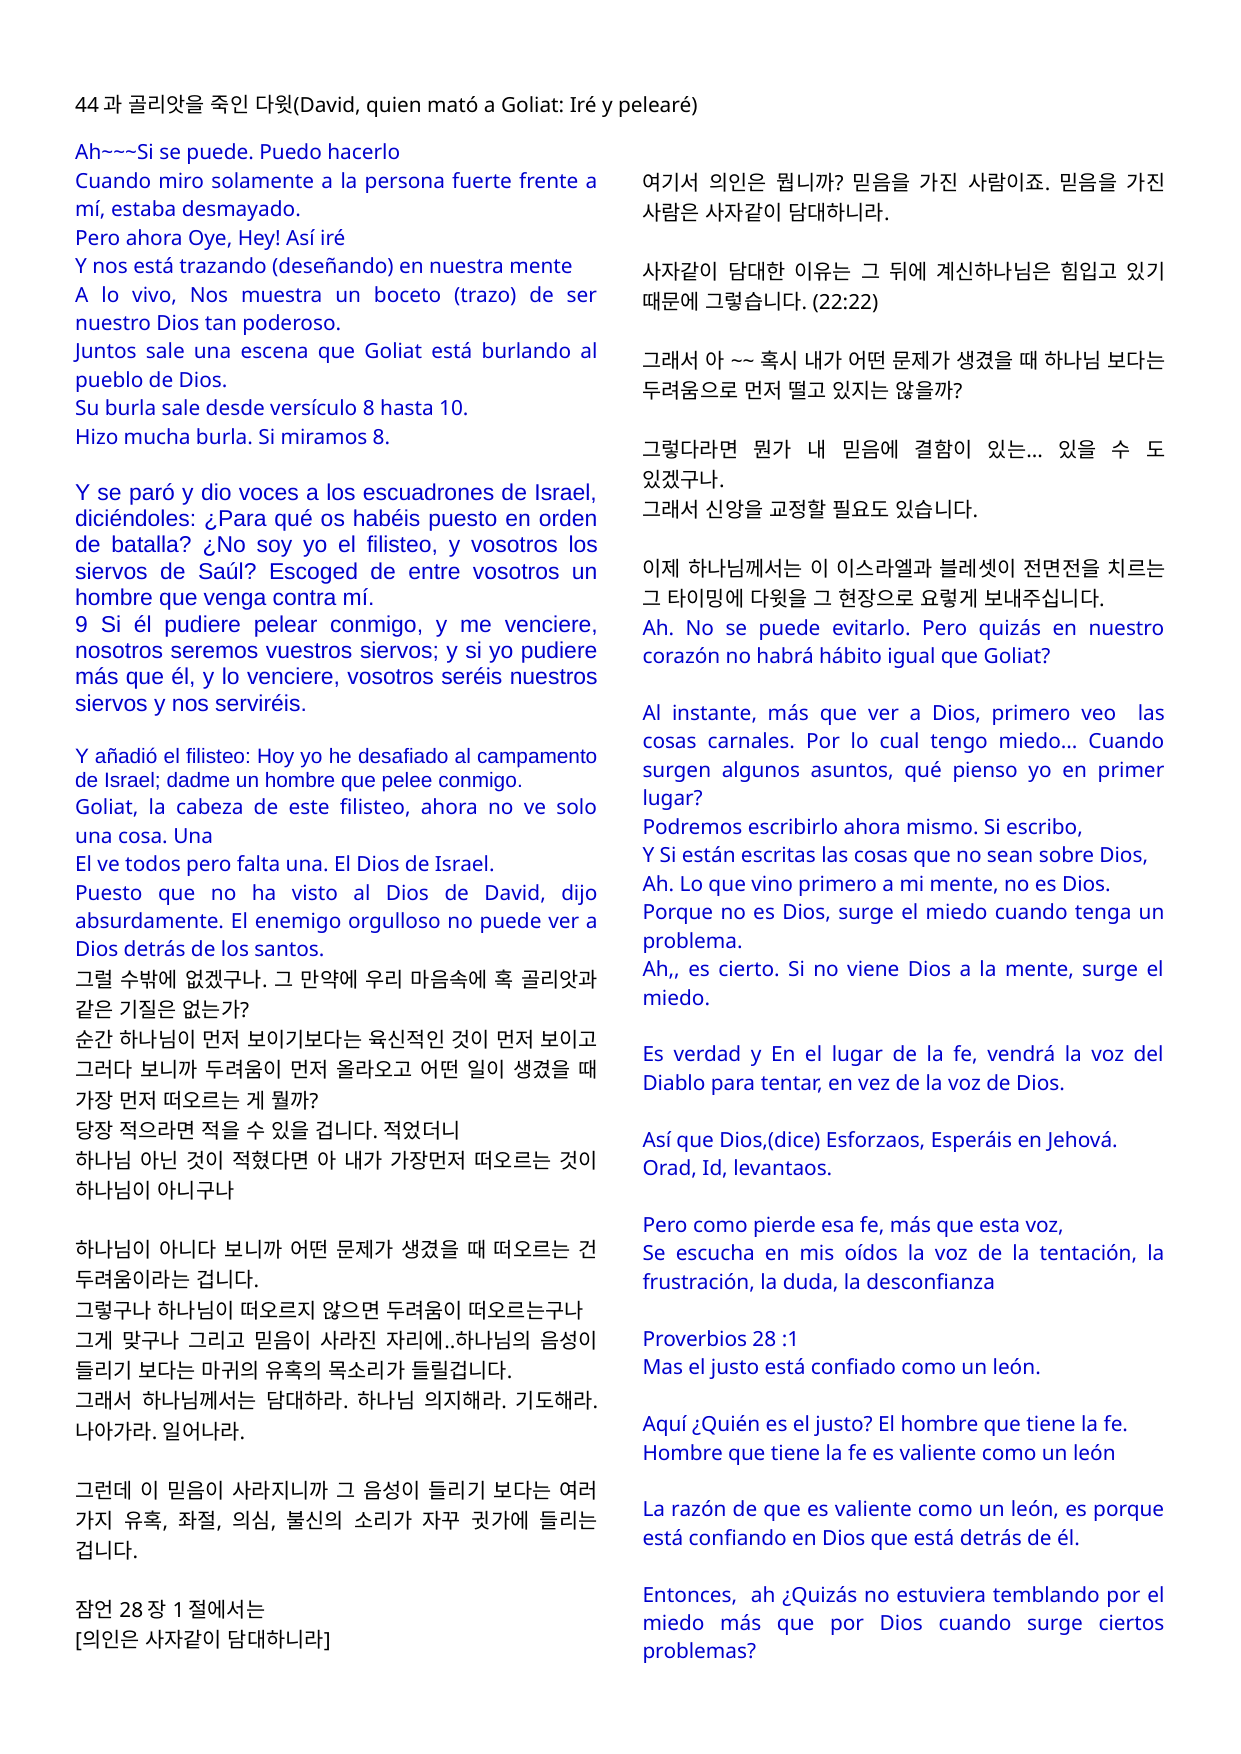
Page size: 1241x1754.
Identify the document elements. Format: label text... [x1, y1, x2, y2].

text A lo vivo, Nos muestra un boceto (trazo) de ser nuestro Dios tan poderoso. [75, 280, 598, 337]
text La razón de que es valiente como un león, es porque está confiando en Dios que está detrás de él. [642, 1494, 1165, 1551]
text Y añadió el filisteo: Hoy yo he desafiado al campamento de Israel; dadme un hombre que pelee conmigo. [75, 744, 598, 792]
text 사자같이 담대한 이유는 그 뒤에 계신하나님은 힘입고 있기 때문에 그렇습니다. (22:22) [642, 255, 1165, 316]
text Ah. Lo que vino primero a mi mente, no es Dios. [642, 869, 1165, 897]
text Cuando miro solamente a la persona fuerte frente a mí, estaba desmayado. [75, 166, 598, 223]
text Pero como pierde esa fe, más que esta voz, [642, 1210, 1165, 1238]
text 그래서 신앙을 교정할 필요도 있습니다. [642, 494, 1165, 524]
text 그래서 하나님께서는 담대하라. 하나님 의지해라. 기도해라. 나아가라. 일어나라. [75, 1385, 598, 1445]
text 이제 하나님께서는 이 이스라엘과 블레셋이 전면전을 치르는 그 타이밍에 다윗을 그 현장으로 요렇게 보내주십니다. [642, 552, 1165, 613]
text Orad, Id, levantaos. [642, 1153, 1165, 1182]
text Al instante, más que ver a Dios, primero veo las cosas carnales. Por lo cual tengo miedo... Cuando surgen algunos asuntos, qué pienso yo en primer lugar? [642, 698, 1165, 812]
text Pero ahora Oye, Hey! Así iré [75, 223, 598, 251]
text Ah,, es cierto. Si no viene Dios a la mente, surge el miedo. [642, 954, 1165, 1011]
text 하나님 아닌 것이 적혔다면 아 내가 가장먼저 떠오르는 것이 하나님이 아니구나 [75, 1144, 598, 1205]
text Puesto que no ha visto al Dios de David, dijo absurdamente. El enemigo orgulloso no puede ver a Dios detrás de los santos. [75, 878, 598, 963]
text Ah. No se puede evitarlo. Pero quizás en nuestro corazón no habrá hábito igual que Goliat? [642, 613, 1165, 670]
text Ah~~~Si se puede. Puedo hacerlo [75, 137, 598, 166]
text 당장 적으라면 적을 수 있을 겁니다. 적었더니 [75, 1114, 598, 1144]
text 그럴 수밖에 없겠구나. 그 만약에 우리 마음속에 혹 골리앗과 같은 기질은 없는가? [75, 963, 598, 1023]
text Es verdad y En el lugar de la fe, vendrá la voz del Diablo para tentar, en vez de la voz de Dios. [642, 1039, 1165, 1096]
text Proverbios 28 :1 [642, 1324, 1165, 1352]
text 그게 맞구나 그리고 믿음이 사라진 자리에..하나님의 음성이 들리기 보다는 마귀의 유혹의 목소리가 들릴겁니다. [75, 1324, 598, 1385]
text 그렇구나 하나님이 떠오르지 않으면 두려움이 떠오르는구나 [75, 1294, 598, 1324]
text Así que Dios,(dice) Esforzaos, Esperáis en Jehová. [642, 1125, 1165, 1153]
text 순간 하나님이 먼저 보이기보다는 육신적인 것이 먼저 보이고 그러다 보니까 두려움이 먼저 올라오고 어떤 일이 생겼을 때 가장 먼저 떠오르는 게 뭘까? [75, 1023, 598, 1114]
text Se escucha en mis oídos la voz de la tentación, la frustración, la duda, la desconfianza [642, 1238, 1165, 1295]
text Su burla sale desde versículo 8 hasta 10. [75, 393, 598, 422]
text Porque no es Dios, surge el miedo cuando tenga un problema. [642, 897, 1165, 954]
text El ve todos pero falta una. El Dios de Israel. [75, 849, 598, 878]
text Mas el justo está confiado como un león. [642, 1352, 1165, 1381]
text Goliat, la cabeza de este filisteo, ahora no ve solo una cosa. Una [75, 792, 598, 849]
text 하나님이 아니다 보니까 어떤 문제가 생겼을 때 떠오르는 건 두려움이라는 겁니다. [75, 1233, 598, 1294]
text Y nos está trazando (deseñando) en nuestra mente [75, 251, 598, 280]
text 그렇다라면 뭔가 내 믿음에 결함이 있는... 있을 수 도 있겠구나. [642, 433, 1165, 494]
text Aquí ¿Quién es el justo? El hombre que tiene la fe. [642, 1409, 1165, 1438]
text [의인은 사자같이 담대하니라] [75, 1623, 598, 1654]
text Podremos escribirlo ahora mismo. Si escribo, [642, 812, 1165, 840]
text 그런데 이 믿음이 사라지니까 그 음성이 들리기 보다는 여러 가지 유혹, 좌절, 의심, 불신의 소리가 자꾸 귓가에 들리는 겁니다. [75, 1474, 598, 1565]
text Entonces, ah ¿Quizás no estuviera temblando por el miedo más que por Dios cuando surge ciertos problemas? [642, 1580, 1165, 1665]
text Y Si están escritas las cosas que no sean sobre Dios, [642, 840, 1165, 869]
text 여기서 의인은 뭡니까? 믿음을 가진 사람이죠. 믿음을 가진 사람은 사자같이 담대하니라. [642, 166, 1165, 227]
text 그래서 아 ~~ 혹시 내가 어떤 문제가 생겼을 때 하나님 보다는 두려움으로 먼저 떨고 있지는 않을까? [642, 344, 1165, 404]
text 잠언 28장 1절에서는 [75, 1593, 598, 1623]
text Hombre que tiene la fe es valiente como un león [642, 1438, 1165, 1466]
text Y se paró y dio voces a los escuadrones de Israel, diciéndoles: ¿Para qué os habéis puesto en orden de batalla? ¿No soy yo el filisteo, y vosotros los siervos de Saúl? Escoged de entre vosotros un hombre que venga contra mí. 9 Si él pudiere pelear conmigo, y me venciere, nosotros seremos vuestros siervos; y si yo pudiere más que él, y lo venciere, vosotros seréis nuestros siervos y nos serviréis. [75, 479, 598, 744]
text Hizo mucha burla. Si miramos 8. [75, 422, 598, 450]
text Juntos sale una escena que Goliat está burlando al pueblo de Dios. [75, 337, 598, 393]
